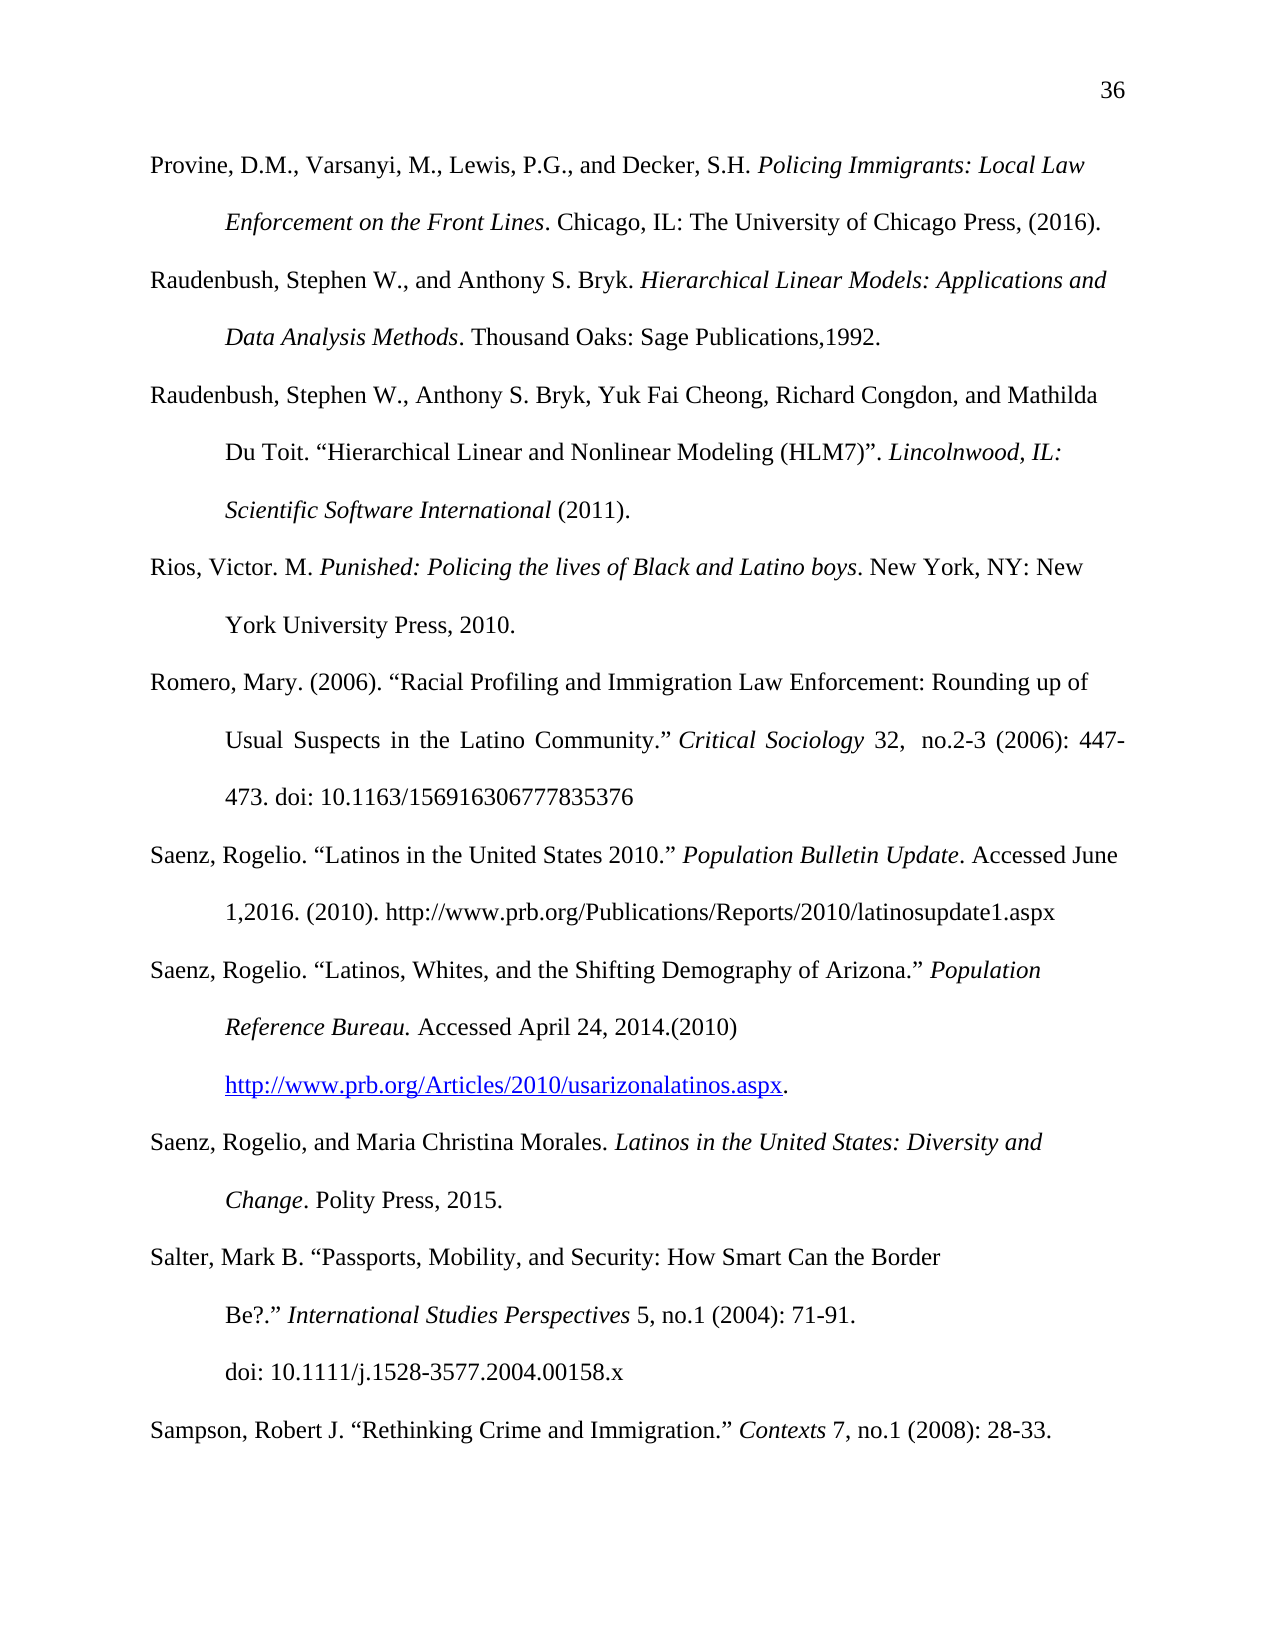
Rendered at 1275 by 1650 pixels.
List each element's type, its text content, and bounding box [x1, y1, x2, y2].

text Sampson, Robert J. “Rethinking Crime and Immigration.” Contexts 7, no.1 (2008): 28-33. [150, 1415, 1125, 1444]
text http://www.prb.org/Articles/2010/usarizonalatinos.aspx. [150, 1070, 1125, 1099]
text Be?.” International Studies Perspectives 5, no.1 (2004): 71-91. [150, 1300, 1125, 1329]
text Data Analysis Methods. Thousand Oaks: Sage Publications,1992. [150, 322, 1125, 351]
text Saenz, Rogelio, and Maria Christina Morales. Latinos in the United States: Diversity and [150, 1127, 1125, 1156]
text Romero, Mary. (2006). “Racial Profiling and Immigration Law Enforcement: Rounding up of [150, 667, 1125, 696]
text doi: 10.1111/j.1528-3577.2004.00158.x [150, 1357, 1125, 1386]
text Reference Bureau. Accessed April 24, 2014.(2010) [150, 1012, 1125, 1041]
text Rios, Victor. M. Punished: Policing the lives of Black and Latino boys. New York, NY: New [150, 552, 1125, 581]
text Enforcement on the Front Lines. Chicago, IL: The University of Chicago Press, (2016). [150, 207, 1125, 236]
text Raudenbush, Stephen W., Anthony S. Bryk, Yuk Fai Cheong, Richard Congdon, and Mathilda [150, 380, 1125, 409]
text Raudenbush, Stephen W., and Anthony S. Bryk. Hierarchical Linear Models: Applications and [150, 265, 1125, 294]
text Du Toit. “Hierarchical Linear and Nonlinear Modeling (HLM7)”. Lincolnwood, IL: [150, 437, 1125, 466]
text 1,2016. (2010). http://www.prb.org/Publications/Reports/2010/latinosupdate1.aspx [150, 897, 1125, 926]
text Saenz, Rogelio. “Latinos, Whites, and the Shifting Demography of Arizona.” Population [150, 955, 1125, 984]
text York University Press, 2010. [150, 610, 1125, 639]
text Scientific Software International (2011). [150, 495, 1125, 524]
text Provine, D.M., Varsanyi, M., Lewis, P.G., and Decker, S.H. Policing Immigrants: Local Law [150, 150, 1125, 179]
text Salter, Mark B. “Passports, Mobility, and Security: How Smart Can the Border [150, 1242, 1125, 1271]
text Usual Suspects in the Latino Community.” Critical Sociology 32, no.2-3 (2006): 447-473. doi: 10.1163/156916306777835376 [225, 725, 1125, 811]
text Change. Polity Press, 2015. [150, 1185, 1125, 1214]
text Saenz, Rogelio. “Latinos in the United States 2010.” Population Bulletin Update. Accessed June [150, 840, 1125, 869]
